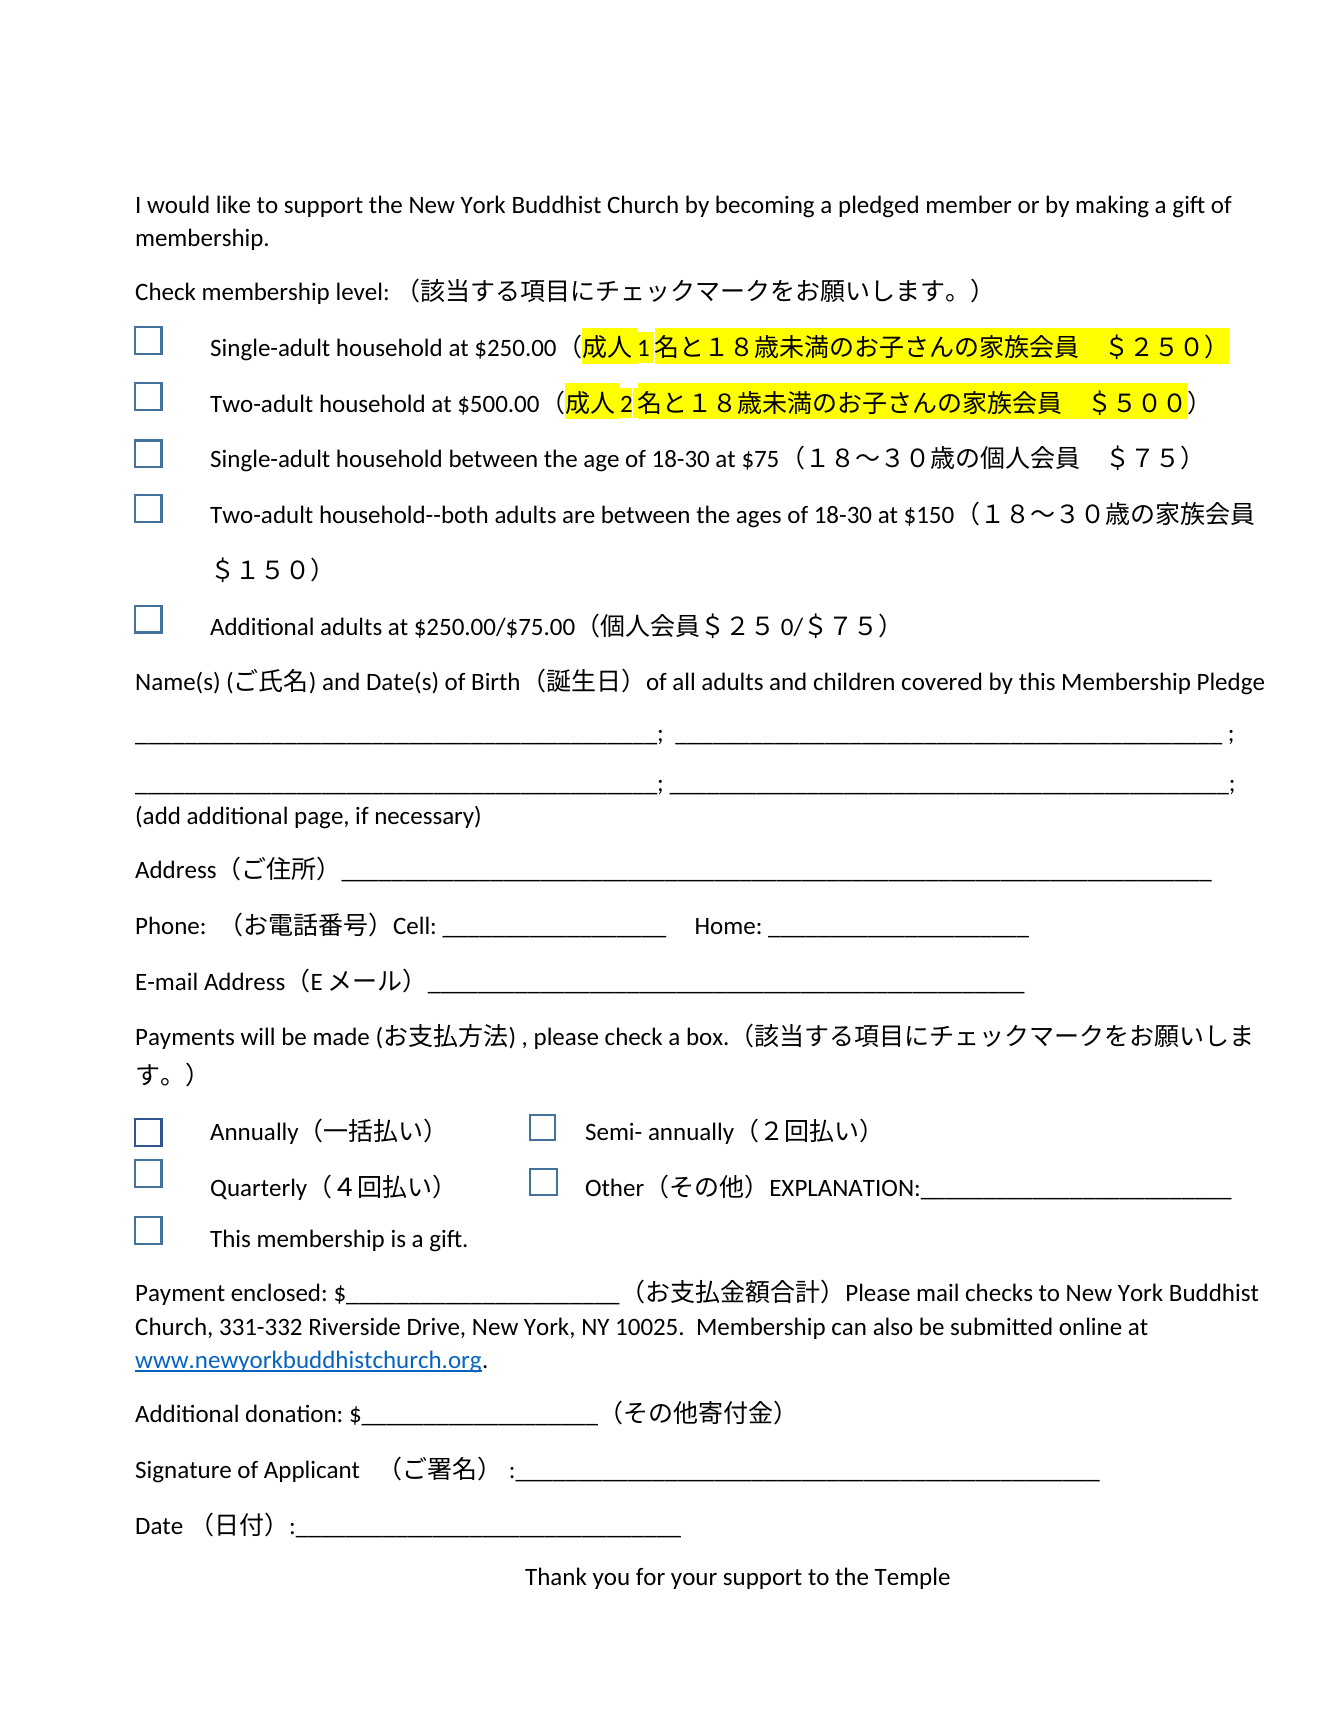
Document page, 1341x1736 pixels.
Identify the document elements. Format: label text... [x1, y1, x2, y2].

text Annually（一括払い） Semi- annually（２回払い） [135, 1112, 1266, 1148]
text Name(s) (ご氏名) and Date(s) of Birth（誕生日）of all adults and children covered by this Membership Pledge [135, 662, 1266, 698]
text Address（ご住所）______________________________________________________________________ [135, 849, 1266, 886]
text Single-adult household at $250.00（成人1名と１８歳未満のお子さんの家族会員 ＄２５０） [135, 327, 1266, 364]
text Single-adult household between the age of 18-30 at $75（１８〜３０歳の個人会員 ＄７５） [135, 439, 1266, 475]
text Payments will be made (お支払方法) , please check a box.（該当する項目にチェックマークをお願いします。） [135, 1017, 1266, 1092]
text ＄１５０） [135, 550, 1266, 587]
text Additional donation: $___________________（その他寄付金） [135, 1394, 1266, 1430]
text Payment enclosed: $______________________（お支払金額合計）Please mail checks to New York Buddhist Church, 331-332 Riverside Drive, New York, NY 10025. Membership can also be submitted online at www.newyorkbuddhistchurch.org. [135, 1273, 1266, 1375]
text Check membership level: （該当する項目にチェックマークをお願いします。） [135, 272, 1266, 308]
text Phone: （お電話番号）Cell: __________________ Home: _____________________ [135, 905, 1266, 942]
text Date （日付）:_______________________________ [135, 1505, 1266, 1541]
text E-mail Address（Eメール）________________________________________________ [135, 961, 1266, 997]
text Thank you for your support to the Temple [135, 1561, 1266, 1591]
text Two-adult household at $500.00（成人2名と１８歳未満のお子さんの家族会員 ＄５００） [135, 383, 565, 419]
text Signature of Applicant （ご署名） :_______________________________________________ [135, 1449, 1266, 1486]
text Quarterly（４回払い） Other（その他）EXPLANATION:_________________________ [135, 1167, 1266, 1203]
text Additional adults at $250.00/$75.00（個人会員＄２５0/＄７５） [135, 606, 1266, 642]
text Two-adult household--both adults are between the ages of 18-30 at $150（１８〜３０歳の家族会員 [135, 494, 1266, 531]
text __________________________________________; ____________________________________________ ; [135, 717, 1266, 748]
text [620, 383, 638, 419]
text This membership is a gift. [135, 1223, 1266, 1253]
text I would like to support the New York Buddhist Church by becoming a pledged member or by making a gift of membership. [135, 189, 1266, 253]
text __________________________________________; _____________________________________________; (add additional page, if necessary) [135, 767, 1266, 831]
